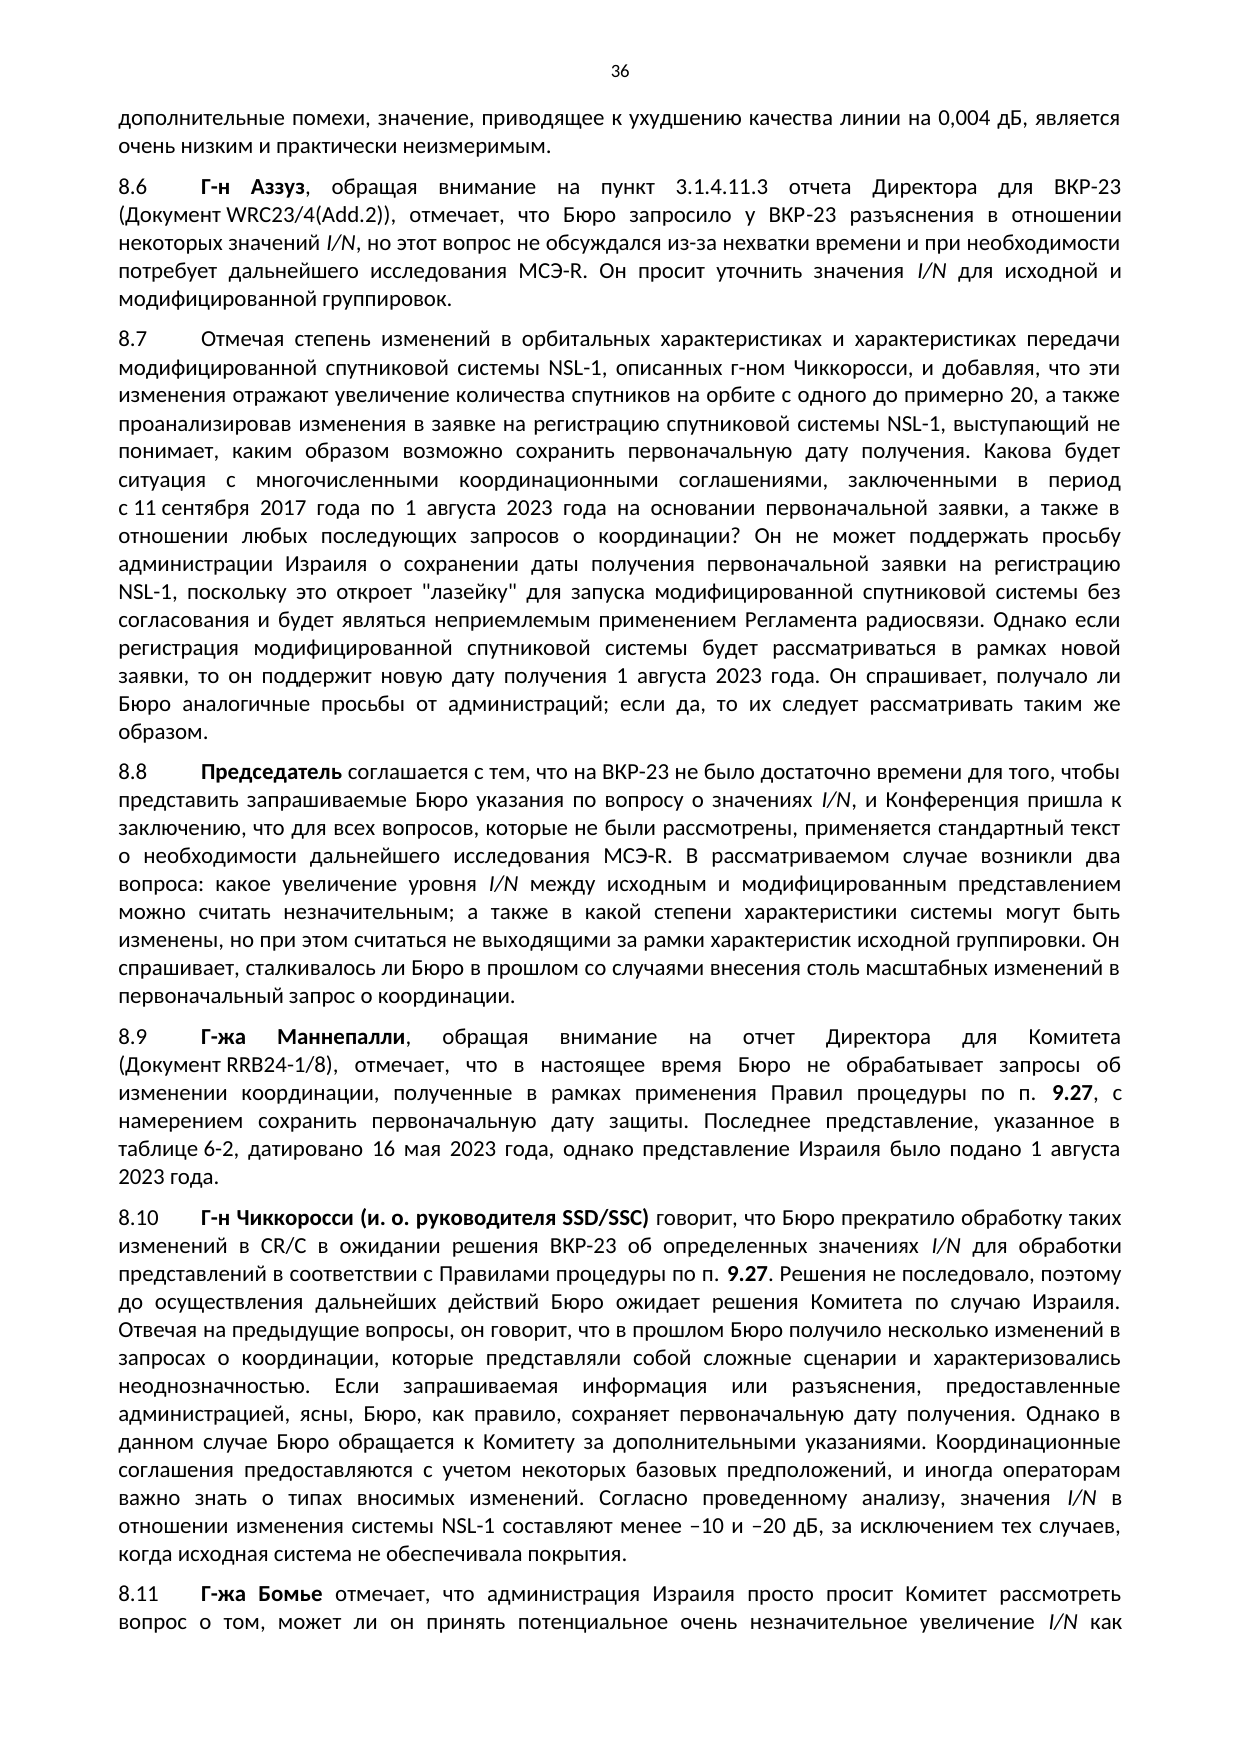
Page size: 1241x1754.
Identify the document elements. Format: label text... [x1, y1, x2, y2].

text 8.6 Г-н Аззуз, обращая внимание на пункт 3.1.4.11.3 отчета Директора для ВКР-23 (Документ WRC23/4(Add.2)), отмечает, что Бюро запросило у ВКР-23 разъяснения в отношении некоторых значений I/N, но этот вопрос не обсуждался из-за нехватки времени и при необходимости потребует дальнейшего исследования МСЭ-R. Он просит уточнить значения I/N для исходной и модифицированной группировок. [118, 172, 1122, 312]
text 8.7 Отмечая степень изменений в орбитальных характеристиках и характеристиках передачи модифицированной спутниковой системы NSL-1, описанных г-ном Чиккоросси, и добавляя, что эти изменения отражают увеличение количества спутников на орбите с одного до примерно 20, а также проанализировав изменения в заявке на регистрацию спутниковой системы NSL-1, выступающий не понимает, каким образом возможно сохранить первоначальную дату получения. Какова будет ситуация с многочисленными координационными соглашениями, заключенными в период с 11 сентября 2017 года по 1 августа 2023 года на основании первоначальной заявки, а также в отношении любых последующих запросов о координации? Он не может поддержать просьбу администрации Израиля о сохранении даты получения первоначальной заявки на регистрацию NSL-1, поскольку это откроет "лазейку" для запуска модифицированной спутниковой системы без согласования и будет являться неприемлемым применением Регламента радиосвязи. Однако если регистрация модифицированной спутниковой системы будет рассматриваться в рамках новой заявки, то он поддержит новую дату получения 1 августа 2023 года. Он спрашивает, получало ли Бюро аналогичные просьбы от администраций; если да, то их следует рассматривать таким же образом. [118, 324, 1122, 745]
text 8.10 Г-н Чиккоросси (и. о. руководителя SSD/SSC) говорит, что Бюро прекратило обработку таких изменений в CR/C в ожидании решения ВКР-23 об определенных значениях I/N для обработки представлений в соответствии с Правилами процедуры по п. 9.27. Решения не последовало, поэтому до осуществления дальнейших действий Бюро ожидает решения Комитета по случаю Израиля. Отвечая на предыдущие вопросы, он говорит, что в прошлом Бюро получило несколько изменений в запросах о координации, которые представляли собой сложные сценарии и характеризовались неоднозначностью. Если запрашиваемая информация или разъяснения, предоставленные администрацией, ясны, Бюро, как правило, сохраняет первоначальную дату получения. Однако в данном случае Бюро обращается к Комитету за дополнительными указаниями. Координационные соглашения предоставляются с учетом некоторых базовых предположений, и иногда операторам важно знать о типах вносимых изменений. Согласно проведенному анализу, значения I/N в отношении изменения системы NSL-1 составляют менее –10 и –20 дБ, за исключением тех случаев, когда исходная система не обеспечивала покрытия. [118, 1203, 1122, 1567]
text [118, 1579, 1122, 1636]
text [118, 103, 1122, 159]
text 8.9 Г-жа Маннепалли, обращая внимание на отчет Директора для Комитета (Документ RRB24-1/8), отмечает, что в настоящее время Бюро не обрабатывает запросы об изменении координации, полученные в рамках применения Правил процедуры по п. 9.27, с намерением сохранить первоначальную дату защиты. Последнее представление, указанное в таблице 6-2, датировано 16 мая 2023 года, однако представление Израиля было подано 1 августа 2023 года. [118, 1022, 1122, 1190]
text 8.8 Председатель соглашается с тем, что на ВКР-23 не было достаточно времени для того, чтобы представить запрашиваемые Бюро указания по вопросу о значениях I/N, и Конференция пришла к заключению, что для всех вопросов, которые не были рассмотрены, применяется стандартный текст о необходимости дальнейшего исследования МСЭ-R. В рассматриваемом случае возникли два вопроса: какое увеличение уровня I/N между исходным и модифицированным представлением можно считать незначительным; а также в какой степени характеристики системы могут быть изменены, но при этом считаться не выходящими за рамки характеристик исходной группировки. Он спрашивает, сталкивалось ли Бюро в прошлом со случаями внесения столь масштабных изменений в первоначальный запрос о координации. [118, 757, 1122, 1009]
